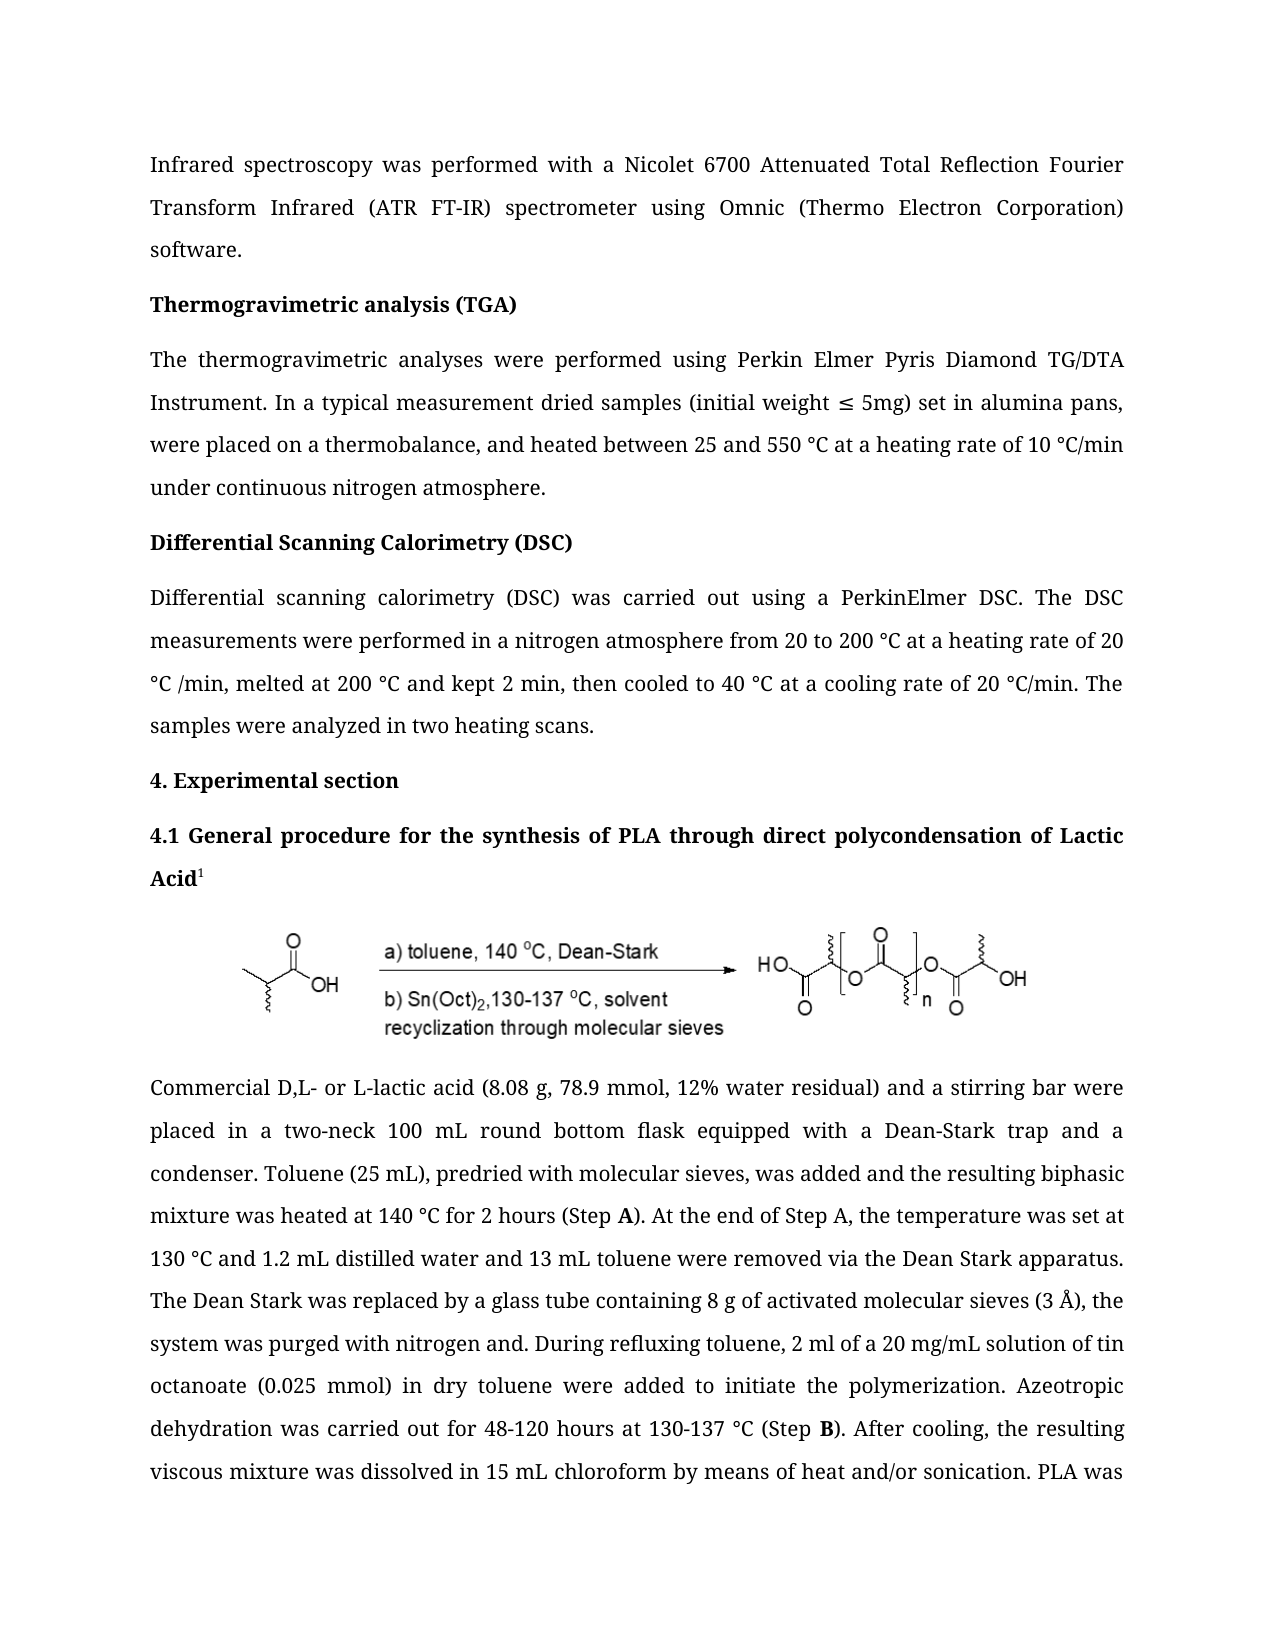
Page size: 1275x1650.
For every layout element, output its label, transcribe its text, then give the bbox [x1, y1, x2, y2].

text Differential scanning calorimetry (DSC) was carried out using a PerkinElmer DSC. The DSC measurements were performed in a nitrogen atmosphere from 20 to 200 °C at a heating rate of 20 °C /min, melted at 200 °C and kept 2 min, then cooled to 40 °C at a cooling rate of 20 °C/min. The samples were analyzed in two heating scans. [150, 583, 1125, 740]
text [150, 1073, 1125, 1485]
text Thermogravimetric analysis (TGA) [150, 290, 1125, 319]
text 4.1 General procedure for the synthesis of PLA through direct polycondensation of Lactic Acid1 [150, 821, 1125, 892]
text Differential Scanning Calorimetry (DSC) [150, 528, 1125, 557]
text 4. Experimental section [150, 766, 1125, 795]
text The thermogravimetric analyses were performed using Perkin Elmer Pyris Diamond TG/DTA Instrument. In a typical measurement dried samples (initial weight ≤ 5mg) set in alumina pans, were placed on a thermobalance, and heated between 25 and 550 °C at a heating rate of 10 °C/min under continuous nitrogen atmosphere. [150, 345, 1125, 502]
text Infrared spectroscopy was performed with a Nicolet 6700 Attenuated Total Reflection Fourier Transform Infrared (ATR FT-IR) spectrometer using Omnic (Thermo Electron Corporation) software. [150, 150, 1125, 264]
